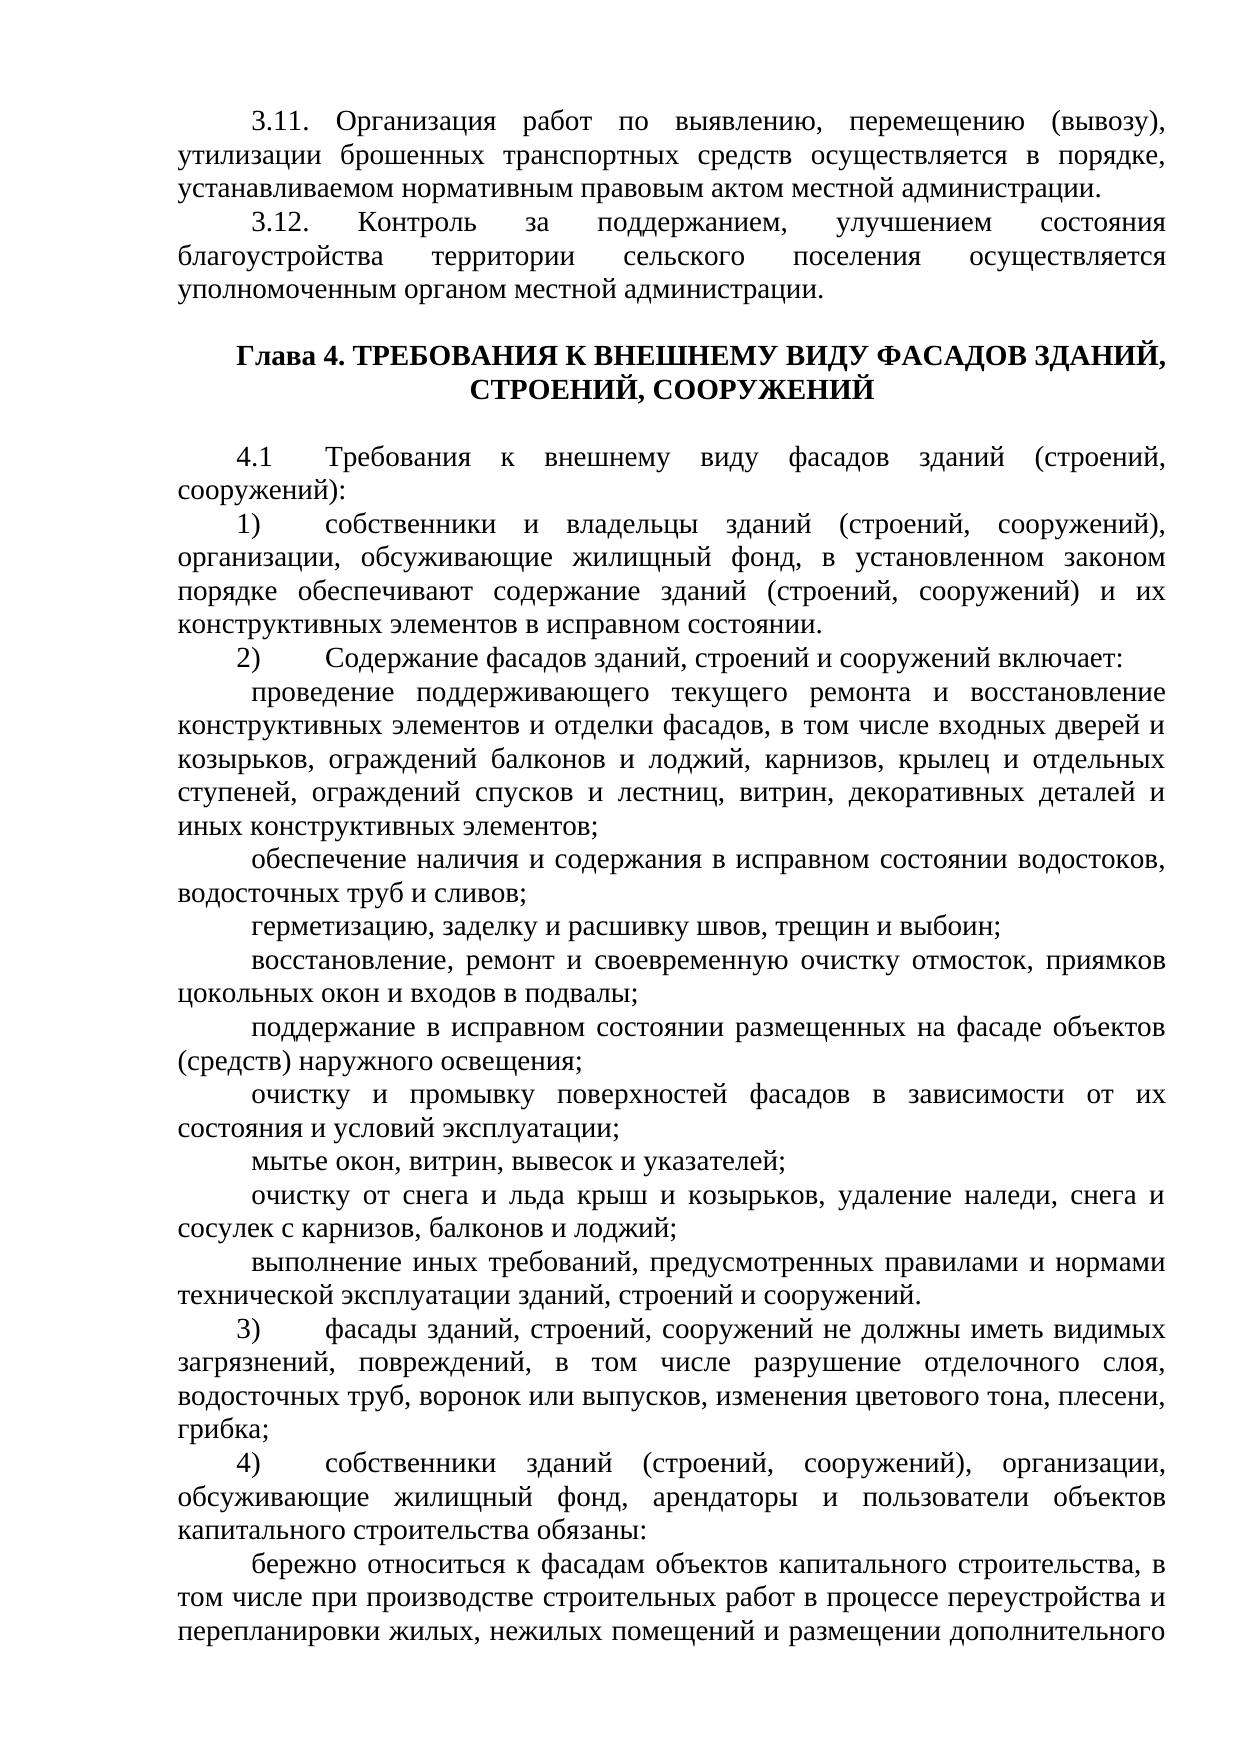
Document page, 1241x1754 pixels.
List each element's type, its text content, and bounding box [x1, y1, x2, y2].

list 3.11. Организация работ по выявлению, перемещению (вывозу), утилизации брошенных транспортных средств осуществляется в порядке, устанавливаемом нормативным правовым актом местной администрации. [177, 103, 1167, 204]
list герметизацию, заделку и расшивку швов, трещин и выбоин; [177, 908, 1167, 942]
text Глава 4. ТРЕБОВАНИЯ К ВНЕШНЕМУ ВИДУ ФАСАДОВ ЗДАНИЙ, СТРОЕНИЙ, СООРУЖЕНИЙ [177, 338, 1167, 405]
list обеспечение наличия и содержания в исправном состоянии водостоков, водосточных труб и сливов; [177, 841, 1167, 908]
list фасады зданий, строений, сооружений не должны иметь видимых загрязнений, повреждений, в том числе разрушение отделочного слоя, водосточных труб, воронок или выпусков, изменения цветового тона, плесени, грибка; [177, 1311, 1167, 1445]
list выполнение иных требований, предусмотренных правилами и нормами технической эксплуатации зданий, строений и сооружений. [177, 1244, 1167, 1311]
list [177, 1546, 1167, 1646]
list проведение поддерживающего текущего ремонта и восстановление конструктивных элементов и отделки фасадов, в том числе входных дверей и козырьков, ограждений балконов и лоджий, карнизов, крылец и отдельных ступеней, ограждений спусков и лестниц, витрин, декоративных деталей и иных конструктивных элементов; [177, 674, 1167, 841]
list собственники и владельцы зданий (строений, сооружений), организации, обсуживающие жилищный фонд, в установленном законом порядке обеспечивают содержание зданий (строений, сооружений) и их конструктивных элементов в исправном состоянии. [177, 506, 1167, 640]
list Содержание фасадов зданий, строений и сооружений включает: [177, 640, 1167, 674]
list очистку и промывку поверхностей фасадов в зависимости от их состояния и условий эксплуатации; [177, 1076, 1167, 1143]
list собственники зданий (строений, сооружений), организации, обсуживающие жилищный фонд, арендаторы и пользователи объектов капитального строительства обязаны: [177, 1445, 1167, 1546]
list поддержание в исправном состоянии размещенных на фасаде объектов (средств) наружного освещения; [177, 1009, 1167, 1076]
list очистку от снега и льда крыш и козырьков, удаление наледи, снега и сосулек с карнизов, балконов и лоджий; [177, 1177, 1167, 1244]
list Требования к внешнему виду фасадов зданий (строений, сооружений): [177, 439, 1167, 506]
list восстановление, ремонт и своевременную очистку отмосток, приямков цокольных окон и входов в подвалы; [177, 942, 1167, 1009]
list 3.12. Контроль за поддержанием, улучшением состояния благоустройства территории сельского поселения осуществляется уполномоченным органом местной администрации. [177, 204, 1167, 305]
list мытье окон, витрин, вывесок и указателей; [177, 1143, 1167, 1177]
